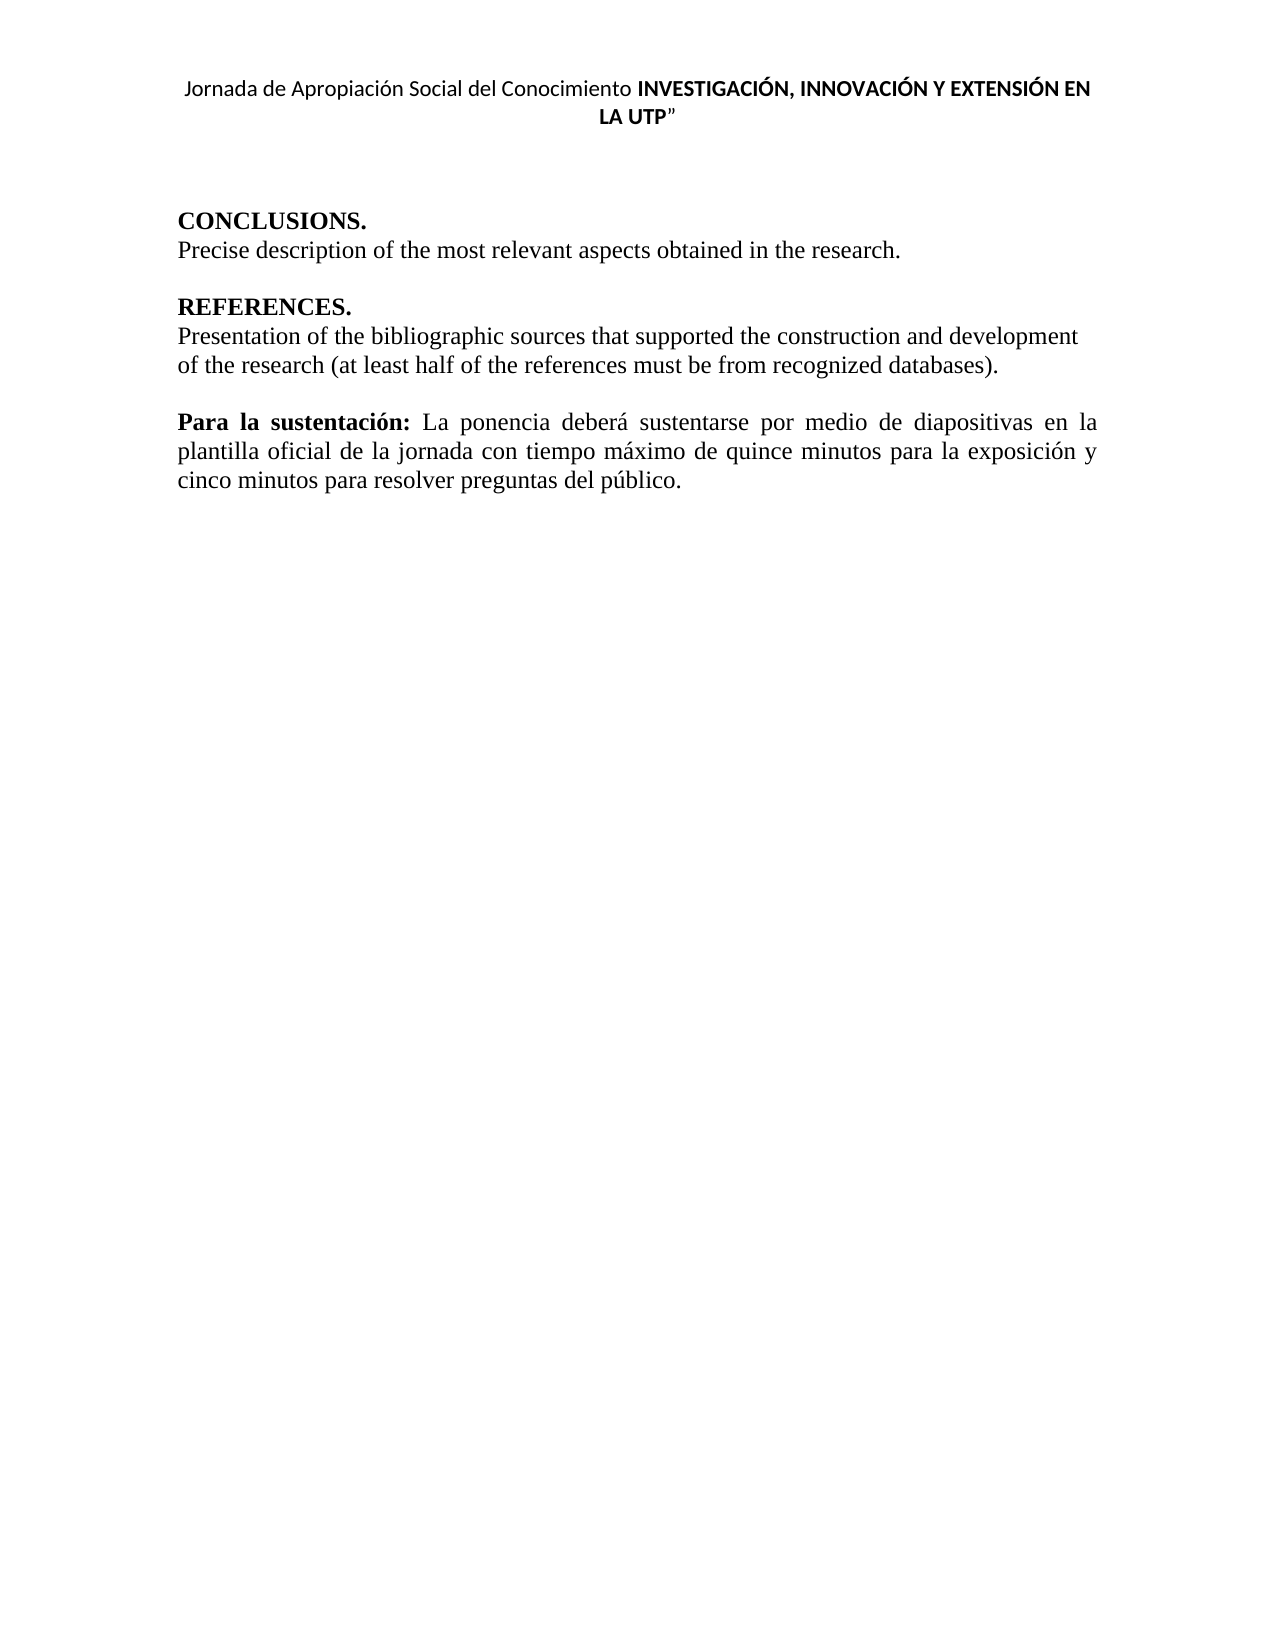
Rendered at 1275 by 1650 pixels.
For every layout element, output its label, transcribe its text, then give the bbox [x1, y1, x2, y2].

text Presentation of the bibliographic sources that supported the construction and development of the research (at least half of the references must be from recognized databases). [177, 321, 1098, 378]
text REFERENCES. [177, 292, 1098, 321]
text Para la sustentación: La ponencia deberá sustentarse por medio de diapositivas en la plantilla oficial de la jornada con tiempo máximo de quince minutos para la exposición y cinco minutos para resolver preguntas del público. [177, 407, 1098, 493]
text Precise description of the most relevant aspects obtained in the research. [177, 235, 1098, 263]
text CONCLUSIONS. [177, 206, 1098, 235]
